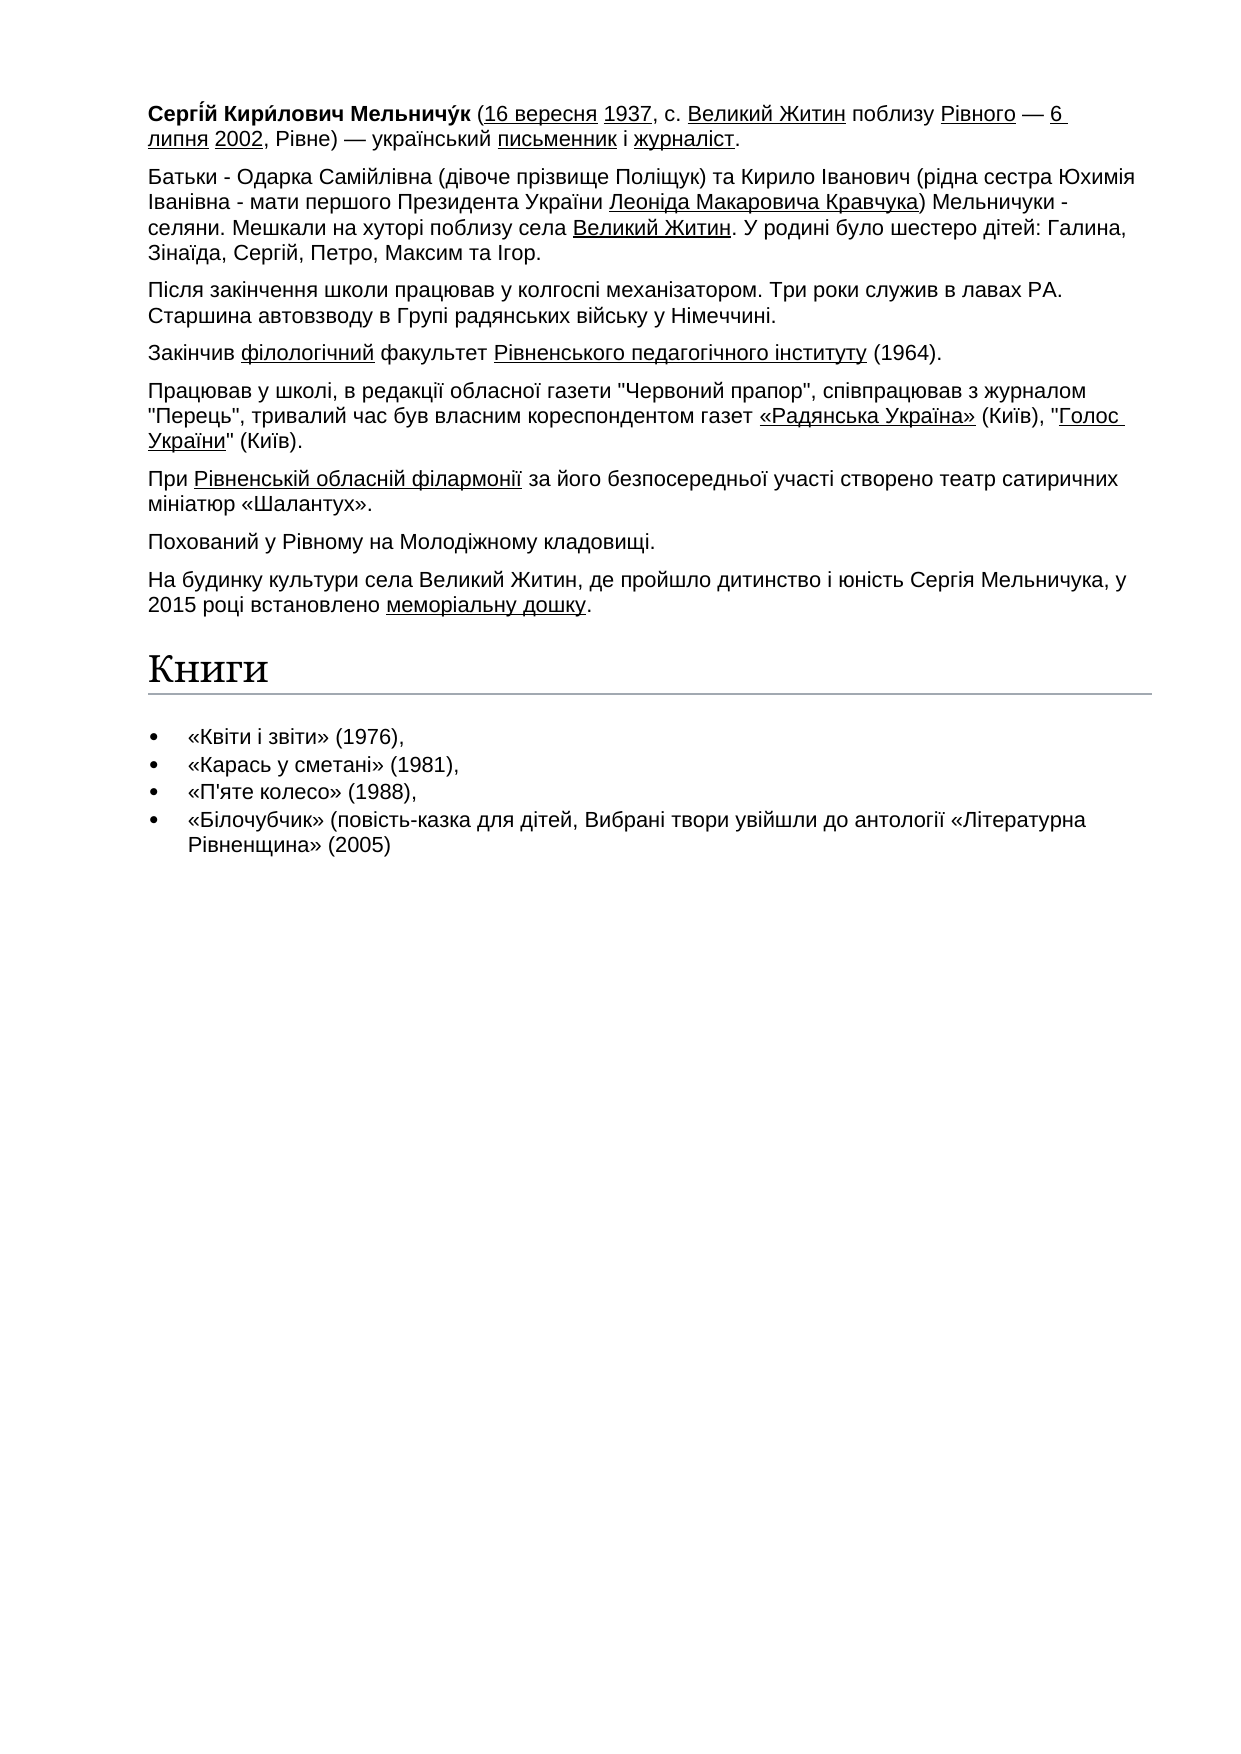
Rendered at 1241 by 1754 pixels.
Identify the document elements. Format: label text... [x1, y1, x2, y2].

text Батьки - Одарка Самійлівна (дівоче прізвище Поліщук) та Кирило Іванович (рідна сестра Юхимія Іванівна - мати першого Президента України Леоніда Макаровича Кравчука) Мельничуки - селяни. Мешкали на хуторі поблизу села Великий Житин. У родині було шестеро дітей: Галина, Зінаїда, Сергій, Петро, Максим та Ігор. [148, 164, 1152, 265]
list «Карась у сметані» (1981), [150, 752, 1152, 777]
list «П'яте колесо» (1988), [150, 779, 1152, 804]
list «Білочубчик» (повість-казка для дітей, Вибрані твори увійшли до антології «Літературна Рівненщина» (2005) [150, 807, 1152, 857]
text Похований у Рівному на Молодіжному кладовищі. [148, 529, 1152, 554]
text Книги [148, 642, 1152, 693]
text Після закінчення школи працював у колгоспі механізатором. Три роки служив в лавах РА. Старшина автовзводу в Групі радянських війську у Німеччині. [148, 277, 1152, 328]
text На будинку культури села Великий Житин, де пройшло дитинство і юність Сергія Мельничука, у 2015 році встановлено меморіальну дошку. [148, 567, 1152, 617]
text Сергі́й Кири́лович Мельничу́к (16 вересня 1937, с. Великий Житин поблизу Рівного — 6 липня 2002, Рівне) — український письменник і журналіст. [148, 101, 1152, 151]
list «Квіти і звіти» (1976), [150, 724, 1152, 749]
text При Рівненській обласній філармонії за його безпосередньої участі створено театр сатиричних мініатюр «Шалантух». [148, 466, 1152, 516]
text Працював у школі, в редакції обласної газети "Червоний прапор", співпрацював з журналом "Перець", тривалий час був власним кореспондентом газет «Радянська Україна» (Київ), "Голос України" (Київ). [148, 378, 1152, 453]
text Закінчив філологічний факультет Рівненського педагогічного інституту (1964). [148, 340, 1152, 365]
